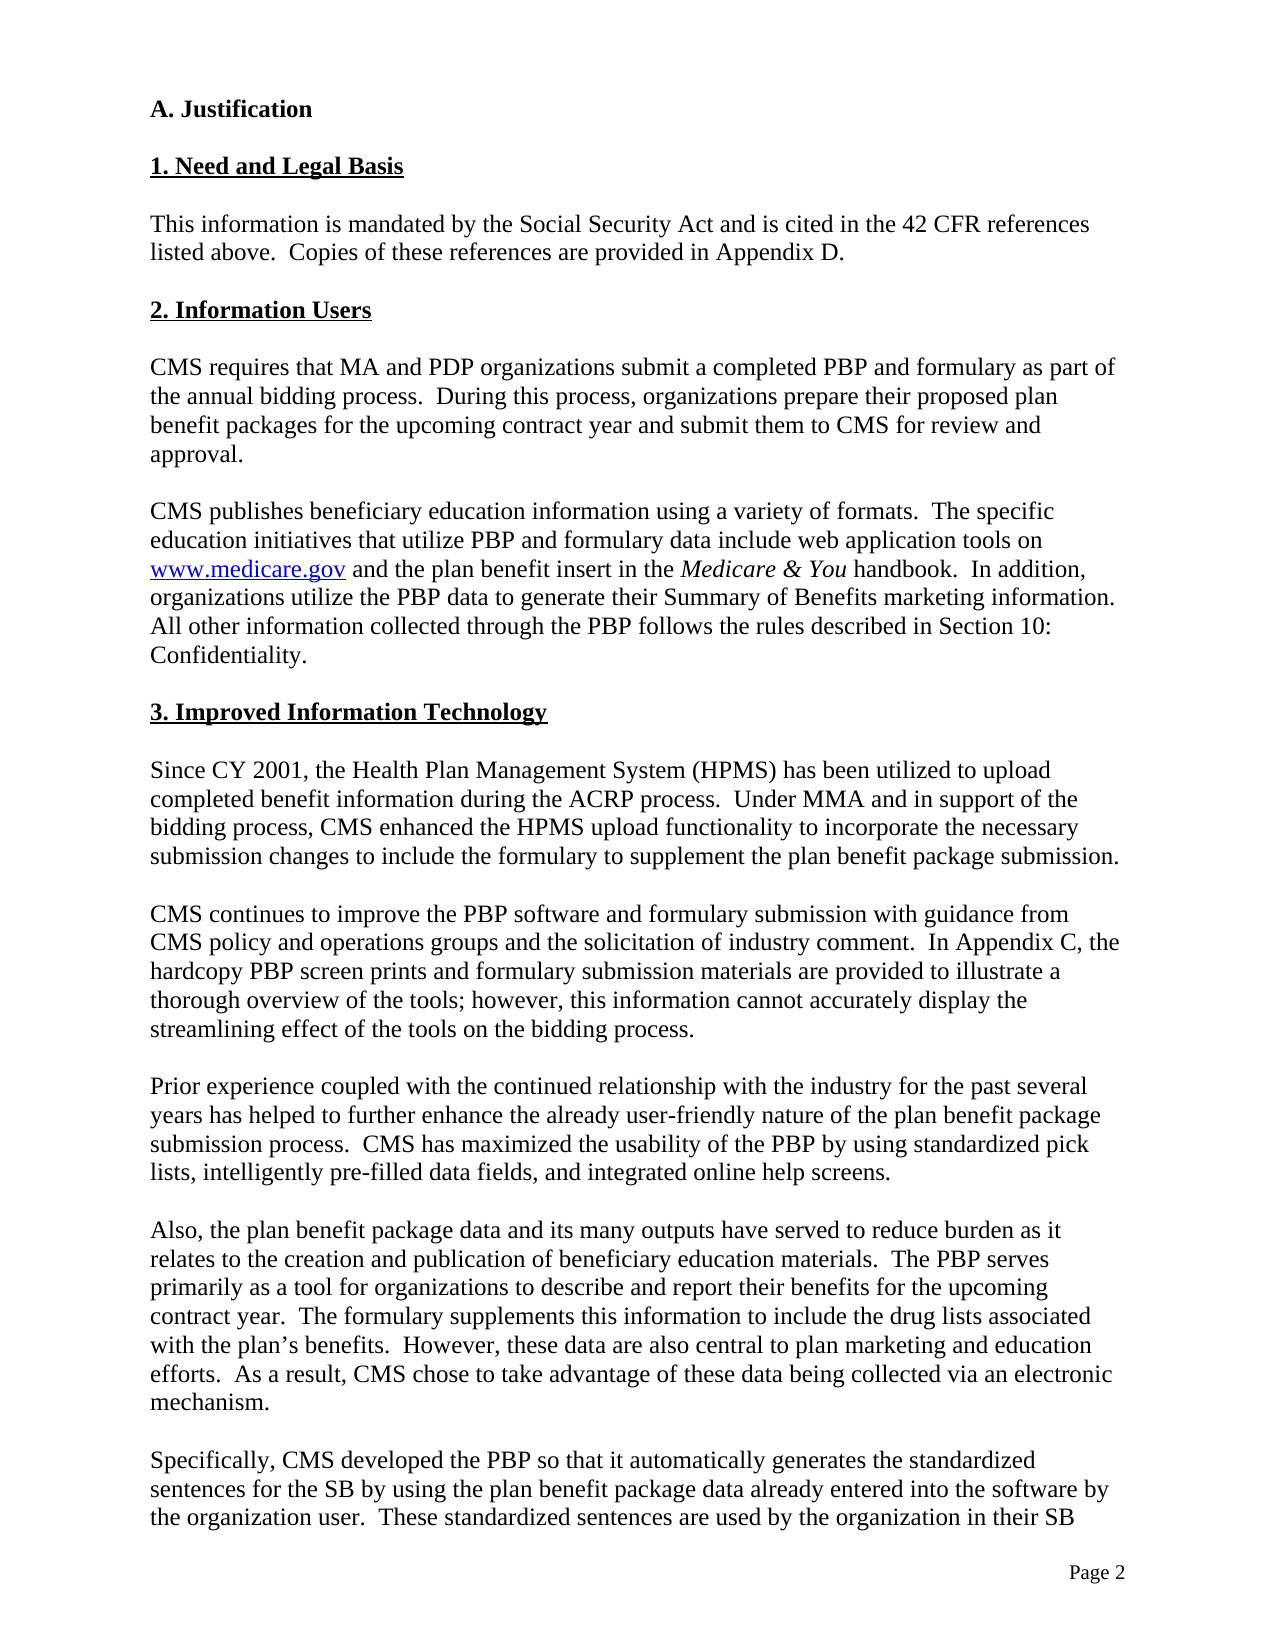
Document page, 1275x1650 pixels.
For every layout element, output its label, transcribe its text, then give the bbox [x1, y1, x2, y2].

text CMS continues to improve the PBP software and formulary submission with guidance from CMS policy and operations groups and the solicitation of industry comment. In Appendix C, the hardcopy PBP screen prints and formulary submission materials are provided to illustrate a thorough overview of the tools; however, this information cannot accurately display the streamlining effect of the tools on the bidding process. [150, 899, 1125, 1042]
text This information is mandated by the Social Security Act and is cited in the 42 CFR references listed above. Copies of these references are provided in Appendix D. [150, 209, 1125, 266]
text 3. Improved Information Technology [150, 697, 1125, 726]
text Prior experience coupled with the continued relationship with the industry for the past several years has helped to further enhance the already user-friendly nature of the plan benefit package submission process. CMS has maximized the usability of the PBP by using standardized pick lists, intelligently pre-filled data fields, and integrated online help screens. [150, 1071, 1125, 1186]
text Also, the plan benefit package data and its many outputs have served to reduce burden as it relates to the creation and publication of beneficiary education materials. The PBP serves primarily as a tool for organizations to describe and report their benefits for the upcoming contract year. The formulary supplements this information to include the drug lists associated with the plan’s benefits. However, these data are also central to plan marketing and education efforts. As a result, CMS chose to take advantage of these data being collected via an electronic mechanism. [150, 1215, 1125, 1416]
text CMS requires that MA and PDP organizations submit a completed PBP and formulary as part of the annual bidding process. During this process, organizations prepare their proposed plan benefit packages for the upcoming contract year and submit them to CMS for review and approval. [150, 352, 1125, 467]
text CMS publishes beneficiary education information using a variety of formats. The specific education initiatives that utilize PBP and formulary data include web application tools on www.medicare.gov and the plan benefit insert in the Medicare & You handbook. In addition, organizations utilize the PBP data to generate their Summary of Benefits marketing information. All other information collected through the PBP follows the rules described in Section 10: Confidentiality. [150, 496, 1125, 669]
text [150, 1445, 1125, 1531]
text A. Justification [150, 94, 1125, 122]
text Since CY 2001, the Health Plan Management System (HPMS) has been utilized to upload completed benefit information during the ACRP process. Under MMA and in support of the bidding process, CMS enhanced the HPMS upload functionality to incorporate the necessary submission changes to include the formulary to supplement the plan benefit package submission. [150, 755, 1125, 870]
text 1. Need and Legal Basis [150, 151, 1125, 180]
text 2. Information Users [150, 295, 1125, 324]
